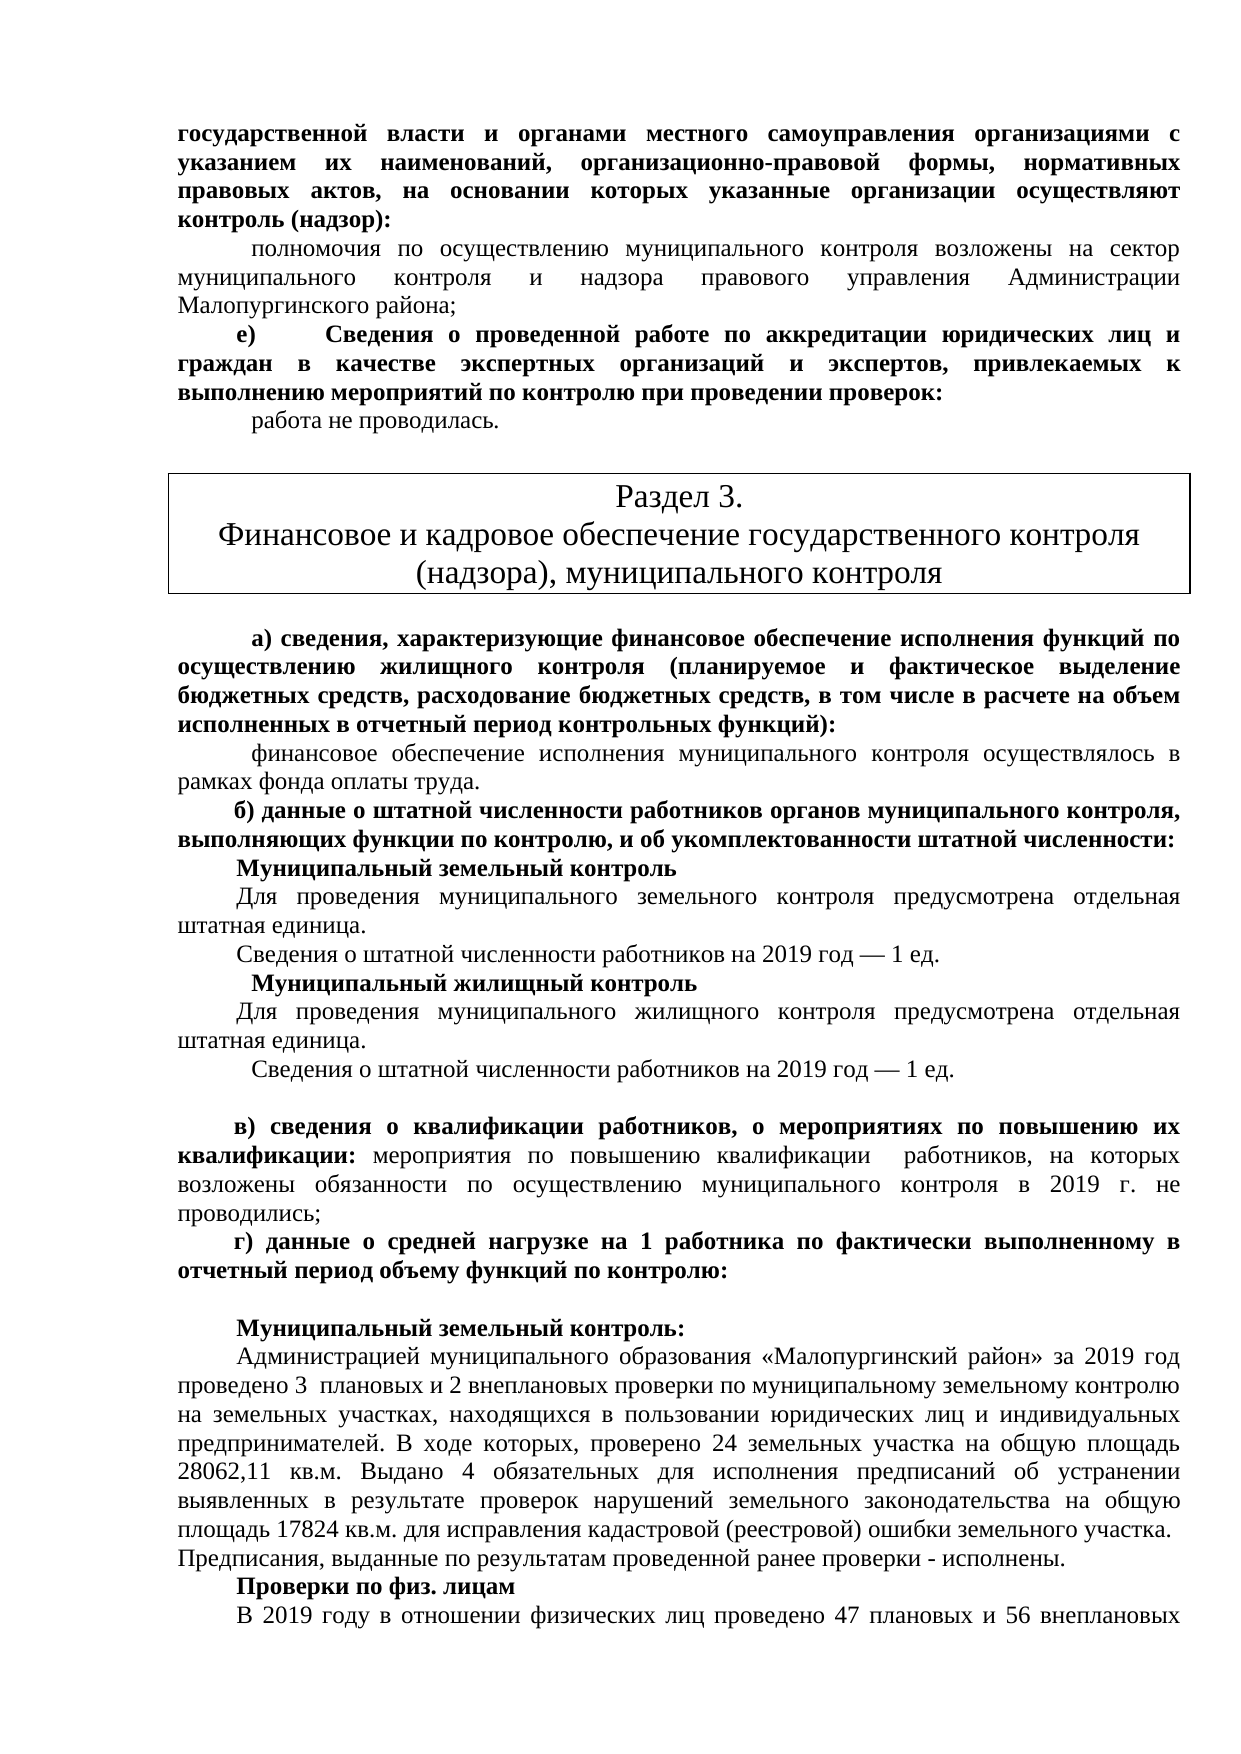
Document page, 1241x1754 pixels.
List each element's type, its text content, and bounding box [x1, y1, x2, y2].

text Финансовое и кадровое обеспечение государственного контроля (надзора), муниципального контроля [169, 511, 1189, 593]
text Для проведения муниципального земельного контроля предусмотрена отдельная штатная единица. [177, 881, 1181, 939]
text Муниципальный жилищный контроль [177, 968, 1181, 996]
text полномочия по осуществлению муниципального контроля возложены на сектор муниципального контроля и надзора правового управления Администрации Малопургинского района; [177, 233, 1181, 319]
text Муниципальный земельный контроль: [177, 1313, 1181, 1341]
text г) данные о средней нагрузке на 1 работника по фактически выполненному в отчетный период объему функций по контролю: [177, 1226, 1181, 1284]
text Сведения о штатной численности работников на 2019 год — 1 ед. [177, 1054, 1181, 1083]
text б) данные о штатной численности работников органов муниципального контроля, выполняющих функции по контролю, и об укомплектованности штатной численности: [177, 795, 1181, 853]
text Администрацией муниципального образования «Малопургинский район» за 2019 год проведено 3 плановых и 2 внеплановых проверки по муниципальному земельному контролю на земельных участках, находящихся в пользовании юридических лиц и индивидуальных предпринимателей. В ходе которых, проверено 24 земельных участка на общую площадь 28062,11 кв.м. Выдано 4 обязательных для исполнения предписаний об устранении выявленных в результате проверок нарушений земельного законодательства на общую площадь 17824 кв.м. для исправления кадастровой (реестровой) ошибки земельного участка. [177, 1341, 1181, 1543]
text Раздел 3. [169, 474, 1189, 511]
text финансовое обеспечение исполнения муниципального контроля осуществлялось в рамках фонда оплаты труда. [177, 738, 1181, 795]
text работа не проводилась. [177, 406, 1181, 434]
text е) Сведения о проведенной работе по аккредитации юридических лиц и граждан в качестве экспертных организаций и экспертов, привлекаемых к выполнению мероприятий по контролю при проведении проверок: [177, 319, 1181, 406]
text а) сведения, характеризующие финансовое обеспечение исполнения функций по осуществлению жилищного контроля (планируемое и фактическое выделение бюджетных средств, расходование бюджетных средств, в том числе в расчете на объем исполненных в отчетный период контрольных функций): [177, 623, 1181, 738]
text Сведения о штатной численности работников на 2019 год — 1 ед. [177, 939, 1181, 968]
text в) сведения о квалификации работников, о мероприятиях по повышению их квалификации: мероприятия по повышению квалификации работников, на которых возложены обязанности по осуществлению муниципального контроля в 2019 г. не проводились; [177, 1111, 1181, 1226]
text Муниципальный земельный контроль [177, 853, 1181, 881]
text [177, 1600, 1181, 1629]
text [177, 118, 1181, 233]
text Для проведения муниципального жилищного контроля предусмотрена отдельная штатная единица. [177, 996, 1181, 1054]
text Предписания, выданные по результатам проведенной ранее проверки - исполнены. [177, 1543, 1181, 1571]
text Проверки по физ. лицам [177, 1571, 1181, 1600]
